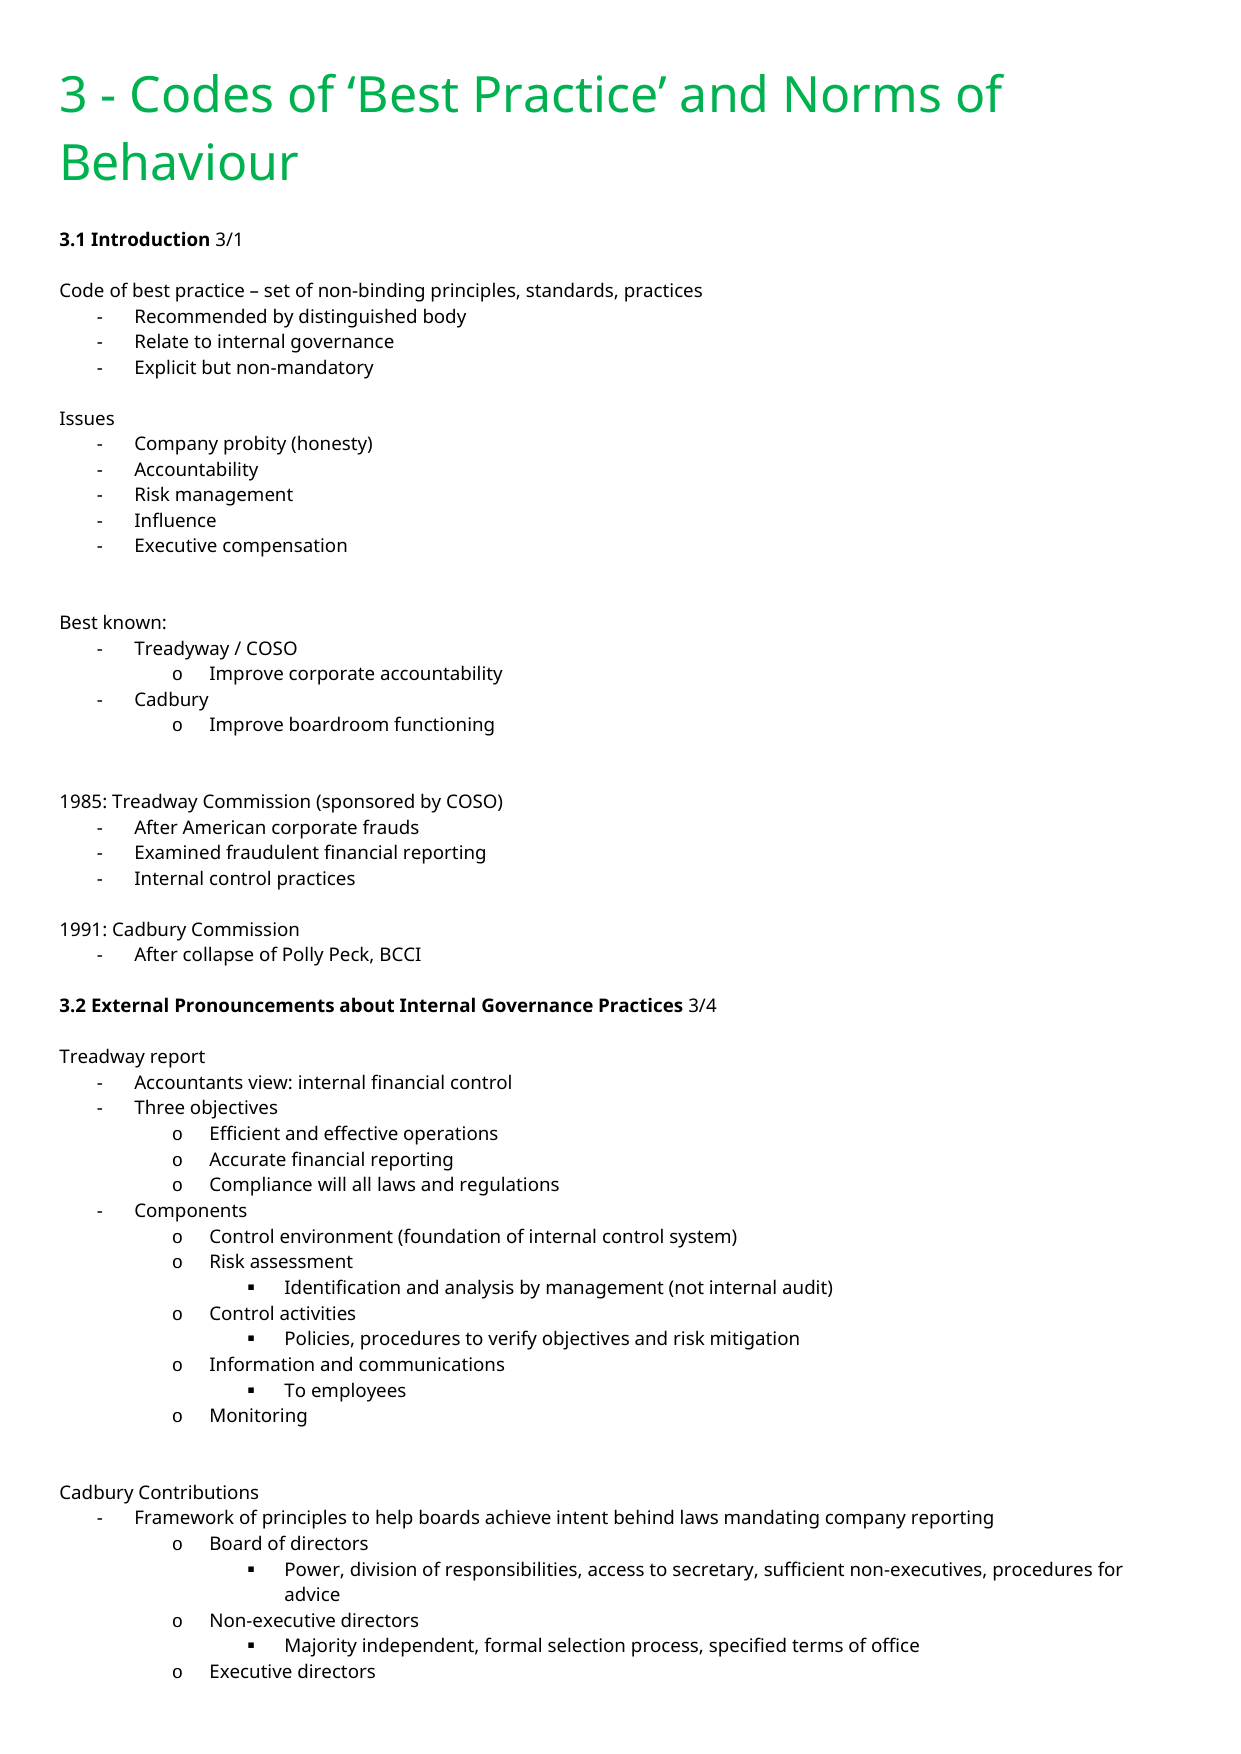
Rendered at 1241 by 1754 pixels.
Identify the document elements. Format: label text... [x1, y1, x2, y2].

list Accountants view: internal financial control [97, 1069, 1181, 1095]
list Company probity (honesty) [97, 431, 1181, 456]
list Executive compensation [97, 533, 1181, 558]
list Accurate financial reporting [172, 1146, 1181, 1172]
list Risk management [97, 482, 1181, 507]
list Recommended by distinguished body [97, 303, 1181, 329]
list Relate to internal governance [97, 329, 1181, 354]
list Compliance will all laws and regulations [172, 1172, 1181, 1197]
text 3.1 Introduction 3/1 [59, 227, 1181, 252]
list Efficient and effective operations [172, 1120, 1181, 1146]
list Framework of principles to help boards achieve intent behind laws mandating company reporting [97, 1505, 1181, 1530]
text 1991: Cadbury Commission [59, 916, 1181, 942]
text 3 - Codes of ‘Best Practice’ and Norms of Behaviour [59, 59, 1181, 195]
list Board of directors [172, 1530, 1181, 1556]
list Majority independent, formal selection process, specified terms of office [247, 1633, 1181, 1658]
text Issues [59, 405, 1181, 431]
list Components [97, 1197, 1181, 1223]
list Executive directors [172, 1658, 1181, 1684]
text Code of best practice – set of non-binding principles, standards, practices [59, 278, 1181, 303]
list Control environment (foundation of internal control system) [172, 1223, 1181, 1249]
list Information and communications [172, 1351, 1181, 1377]
list Improve corporate accountability [172, 660, 1181, 686]
text 1985: Treadway Commission (sponsored by COSO) [59, 788, 1181, 814]
list To employees [247, 1377, 1181, 1402]
text Best known: [59, 609, 1181, 635]
list Influence [97, 507, 1181, 533]
list Cadbury [97, 686, 1181, 712]
list Internal control practices [97, 865, 1181, 891]
list Non-executive directors [172, 1607, 1181, 1633]
list Control activities [172, 1300, 1181, 1326]
list Examined fraudulent financial reporting [97, 839, 1181, 865]
list Accountability [97, 456, 1181, 482]
list Identification and analysis by management (not internal audit) [247, 1274, 1181, 1300]
list Power, division of responsibilities, access to secretary, sufficient non-executives, procedures for advice [247, 1556, 1181, 1607]
text 3.2 External Pronouncements about Internal Governance Practices 3/4 [59, 993, 1181, 1018]
list Risk assessment [172, 1249, 1181, 1274]
list Treadyway / COSO [97, 635, 1181, 660]
list After American corporate frauds [97, 814, 1181, 839]
list Improve boardroom functioning [172, 712, 1181, 737]
list Policies, procedures to verify objectives and risk mitigation [247, 1326, 1181, 1351]
text Treadway report [59, 1044, 1181, 1069]
text Cadbury Contributions [59, 1479, 1181, 1505]
list Three objectives [97, 1095, 1181, 1120]
list Explicit but non-mandatory [97, 354, 1181, 380]
list Monitoring [172, 1402, 1181, 1428]
list After collapse of Polly Peck, BCCI [97, 942, 1181, 967]
